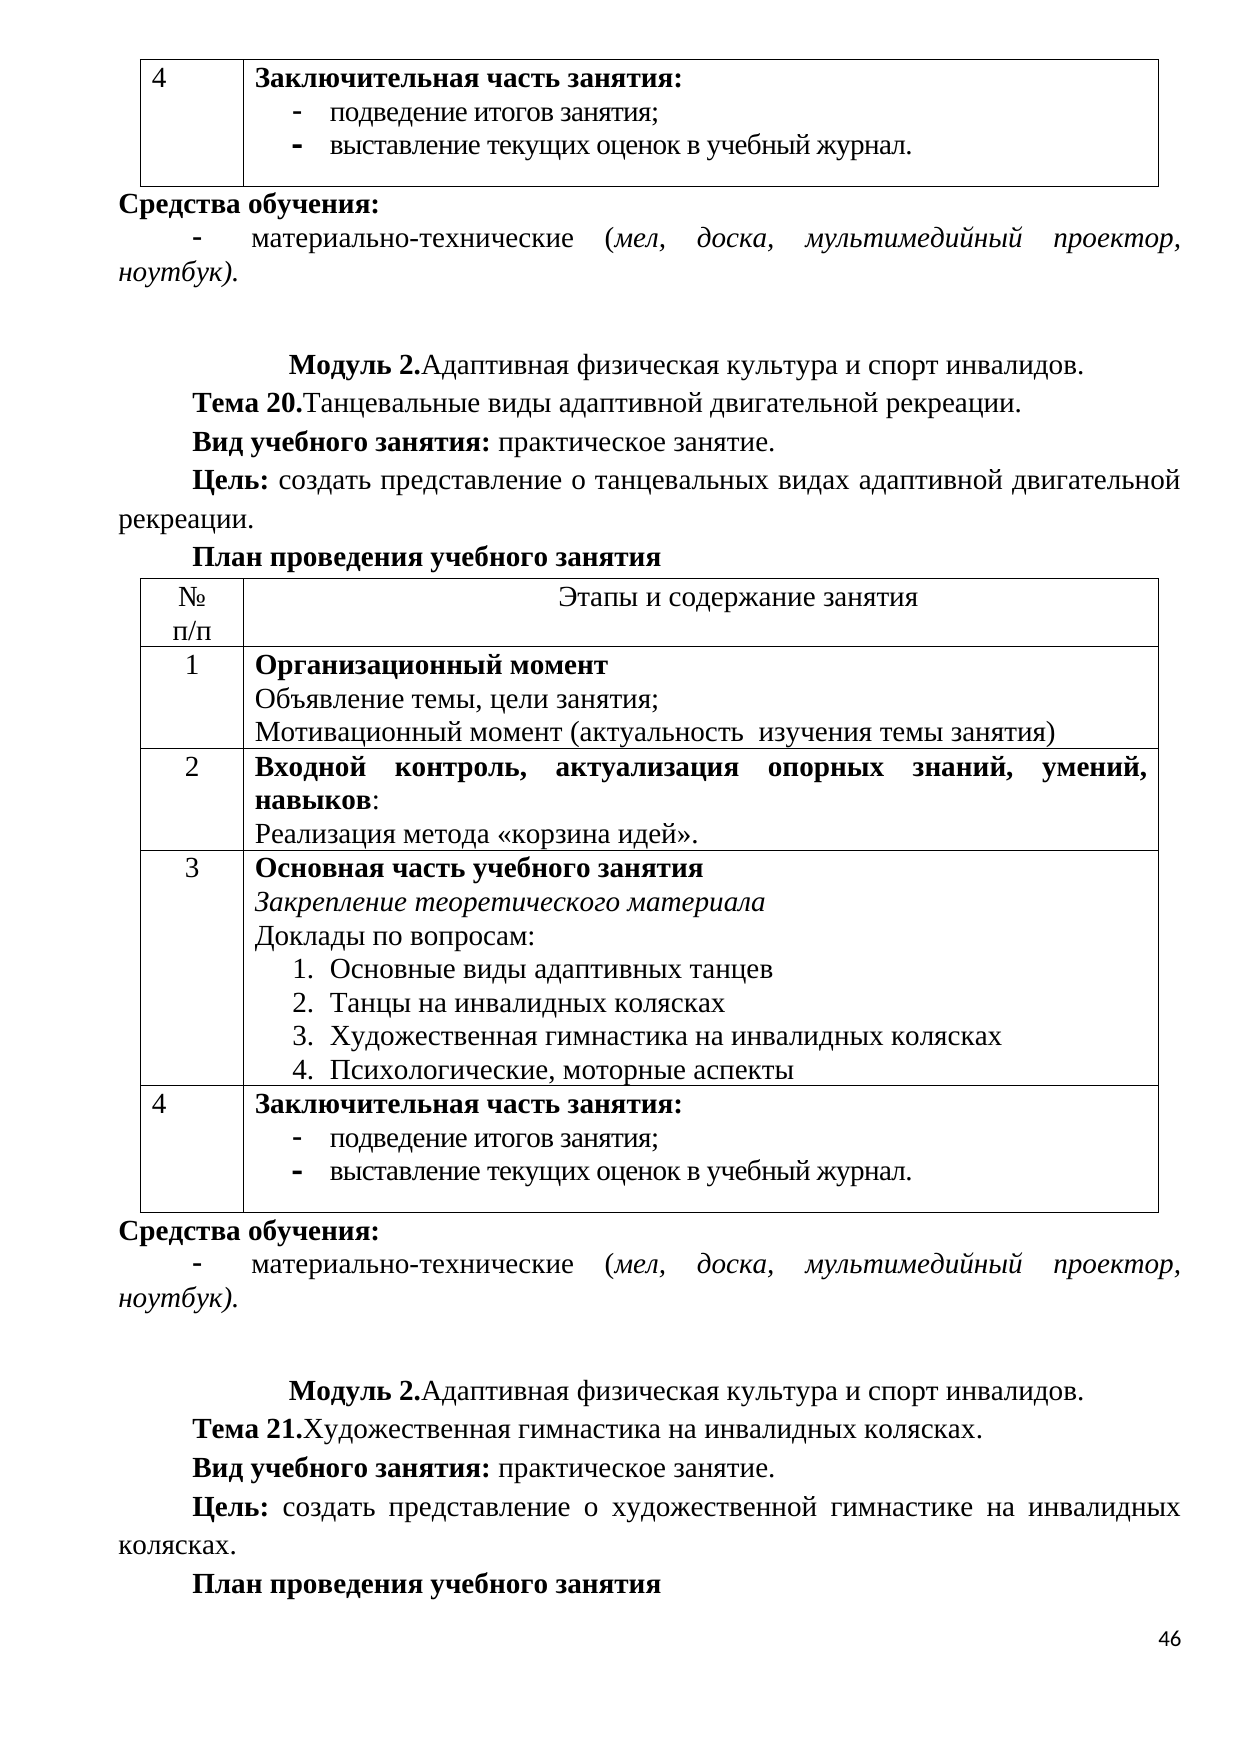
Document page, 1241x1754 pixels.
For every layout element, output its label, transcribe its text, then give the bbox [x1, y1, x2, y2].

table_cell 2 [141, 749, 243, 849]
table_cell 1 [141, 647, 243, 748]
table_cell Организационный момент Объявление темы, цели занятия; Мотивационный момент (актуальность изучения темы занятия) [244, 647, 1158, 748]
table_cell Основная часть учебного занятия Закрепление теоретического материала Доклады по вопросам: Основные виды адаптивных танцев Танцы на инвалидных колясках Художественная гимнастика на инвалидных колясках Психологические, моторные аспекты [244, 851, 1158, 1085]
list Тема 21.Художественная гимнастика на инвалидных колясках. [118, 1412, 1181, 1445]
table_cell 3 [141, 851, 243, 1085]
list Цель: создать представление о художественной гимнастике на инвалидных колясках. [118, 1489, 1181, 1561]
list План проведения учебного занятия [118, 539, 1181, 573]
text Средства обучения: [118, 187, 1181, 220]
list Цель: создать представление о танцевальных видах адаптивной двигательной рекреации. [118, 462, 1181, 534]
table_cell Заключительная часть занятия: подведение итогов занятия; выставление текущих оценок в учебный журнал. [244, 60, 1158, 186]
list материально-технические (мел, доска, мультимедийный проектор, ноутбук). [118, 1246, 1181, 1314]
table_cell Входной контроль, актуализация опорных знаний, умений, навыков: Реализация метода «корзина идей». [244, 749, 1158, 849]
list Вид учебного занятия: практическое занятие. [118, 424, 1181, 457]
text Средства обучения: [118, 1213, 1181, 1246]
table_cell Заключительная часть занятия: подведение итогов занятия; выставление текущих оценок в учебный журнал. [244, 1086, 1158, 1212]
table_header № п/п [141, 579, 243, 646]
list материально-технические (мел, доска, мультимедийный проектор, ноутбук). [118, 220, 1181, 287]
table_cell 4 [141, 1086, 243, 1212]
list Модуль 2.Адаптивная физическая культура и спорт инвалидов. [118, 347, 1181, 380]
table_cell 4 [141, 60, 243, 186]
list Тема 20.Танцевальные виды адаптивной двигательной рекреации. [118, 385, 1181, 419]
list План проведения учебного занятия [118, 1566, 1181, 1599]
table_header Этапы и содержание занятия [244, 579, 1158, 646]
list Вид учебного занятия: практическое занятие. [118, 1450, 1181, 1484]
list Модуль 2.Адаптивная физическая культура и спорт инвалидов. [118, 1373, 1181, 1407]
